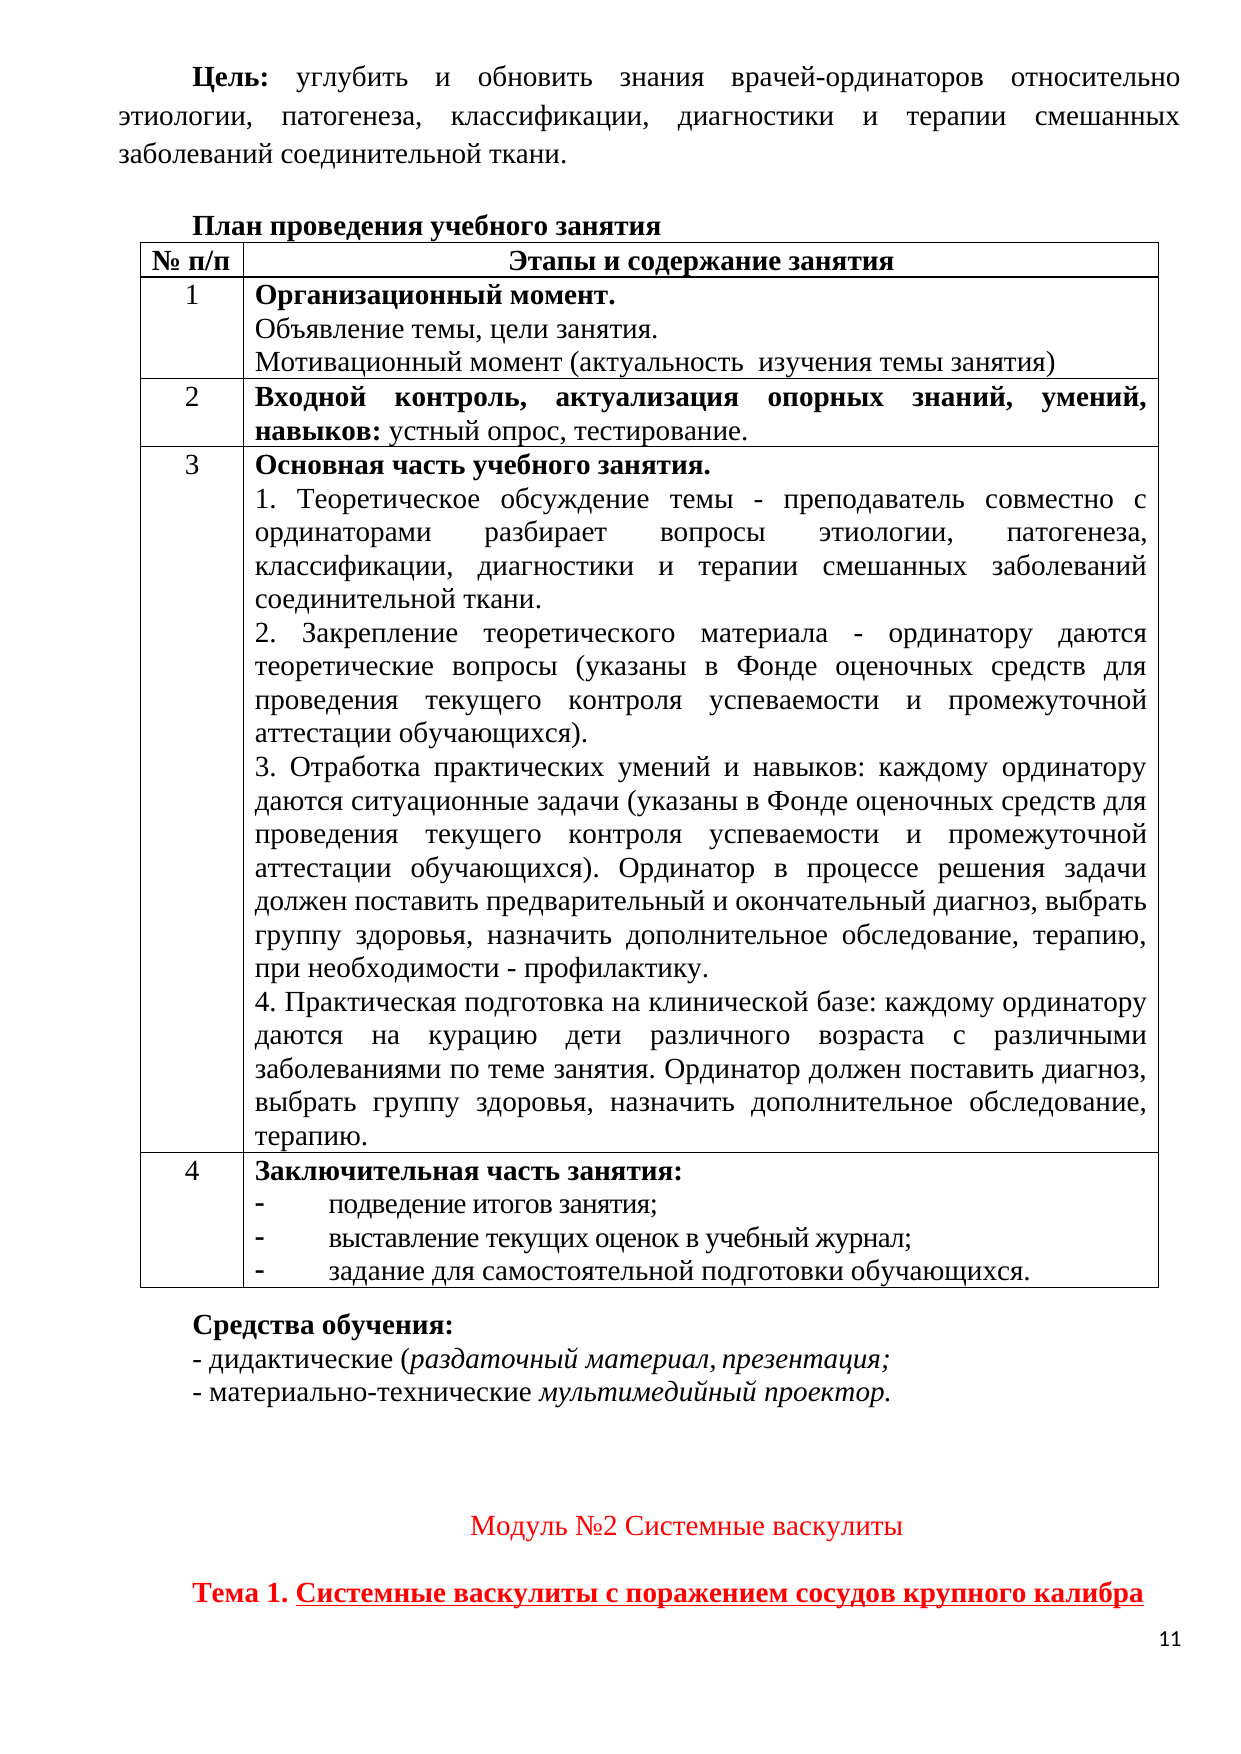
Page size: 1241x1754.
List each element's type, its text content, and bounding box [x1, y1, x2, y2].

text Цель: углубить и обновить знания врачей-ординаторов относительно этиологии, патогенеза, классификации, диагностики и терапии смешанных заболеваний соединительной ткани. [118, 59, 1181, 170]
text Средства обучения: [118, 1307, 1181, 1341]
table_cell Организационный момент. Объявление темы, цели занятия. Мотивационный момент (актуальность изучения темы занятия) [244, 278, 1158, 378]
text Модуль №2 Системные васкулиты [118, 1508, 1181, 1542]
table_header Этапы и содержание занятия [244, 243, 1158, 276]
table_cell 2 [141, 379, 243, 446]
table_cell 1 [141, 278, 243, 378]
text - материально-технические мультимедийный проектор. [118, 1374, 1181, 1408]
text - дидактические (раздаточный материал, презентация; [118, 1341, 1181, 1374]
table_cell Заключительная часть занятия: подведение итогов занятия; выставление текущих оценок в учебный журнал; задание для самостоятельной подготовки обучающихся. [244, 1153, 1158, 1287]
text План проведения учебного занятия [118, 208, 1181, 242]
table_header № п/п [141, 243, 243, 276]
table_cell Входной контроль, актуализация опорных знаний, умений, навыков: устный опрос, тестирование. [244, 379, 1158, 446]
table_cell 3 [141, 447, 243, 1152]
table_cell Основная часть учебного занятия. 1. Теоретическое обсуждение темы - преподаватель совместно с ординаторами разбирает вопросы этиологии, патогенеза, классификации, диагностики и терапии смешанных заболеваний соединительной ткани. 2. Закрепление теоретического материала - ординатору даются теоретические вопросы (указаны в Фонде оценочных средств для проведения текущего контроля успеваемости и промежуточной аттестации обучающихся). 3. Отработка практических умений и навыков: каждому ординатору даются ситуационные задачи (указаны в Фонде оценочных средств для проведения текущего контроля успеваемости и промежуточной аттестации обучающихся). Ординатор в процессе решения задачи должен поставить предварительный и окончательный диагноз, выбрать группу здоровья, назначить дополнительное обследование, терапию, при необходимости - профилактику. 4. Практическая подготовка на клинической базе: каждому ординатору даются на курацию дети различного возраста с различными заболеваниями по теме занятия. Ординатор должен поставить диагноз, выбрать группу здоровья, назначить дополнительное обследование, терапию. [244, 447, 1158, 1152]
table_cell 4 [141, 1153, 243, 1287]
text Тема 1. Системные васкулиты с поражением сосудов крупного калибра [118, 1576, 1181, 1609]
